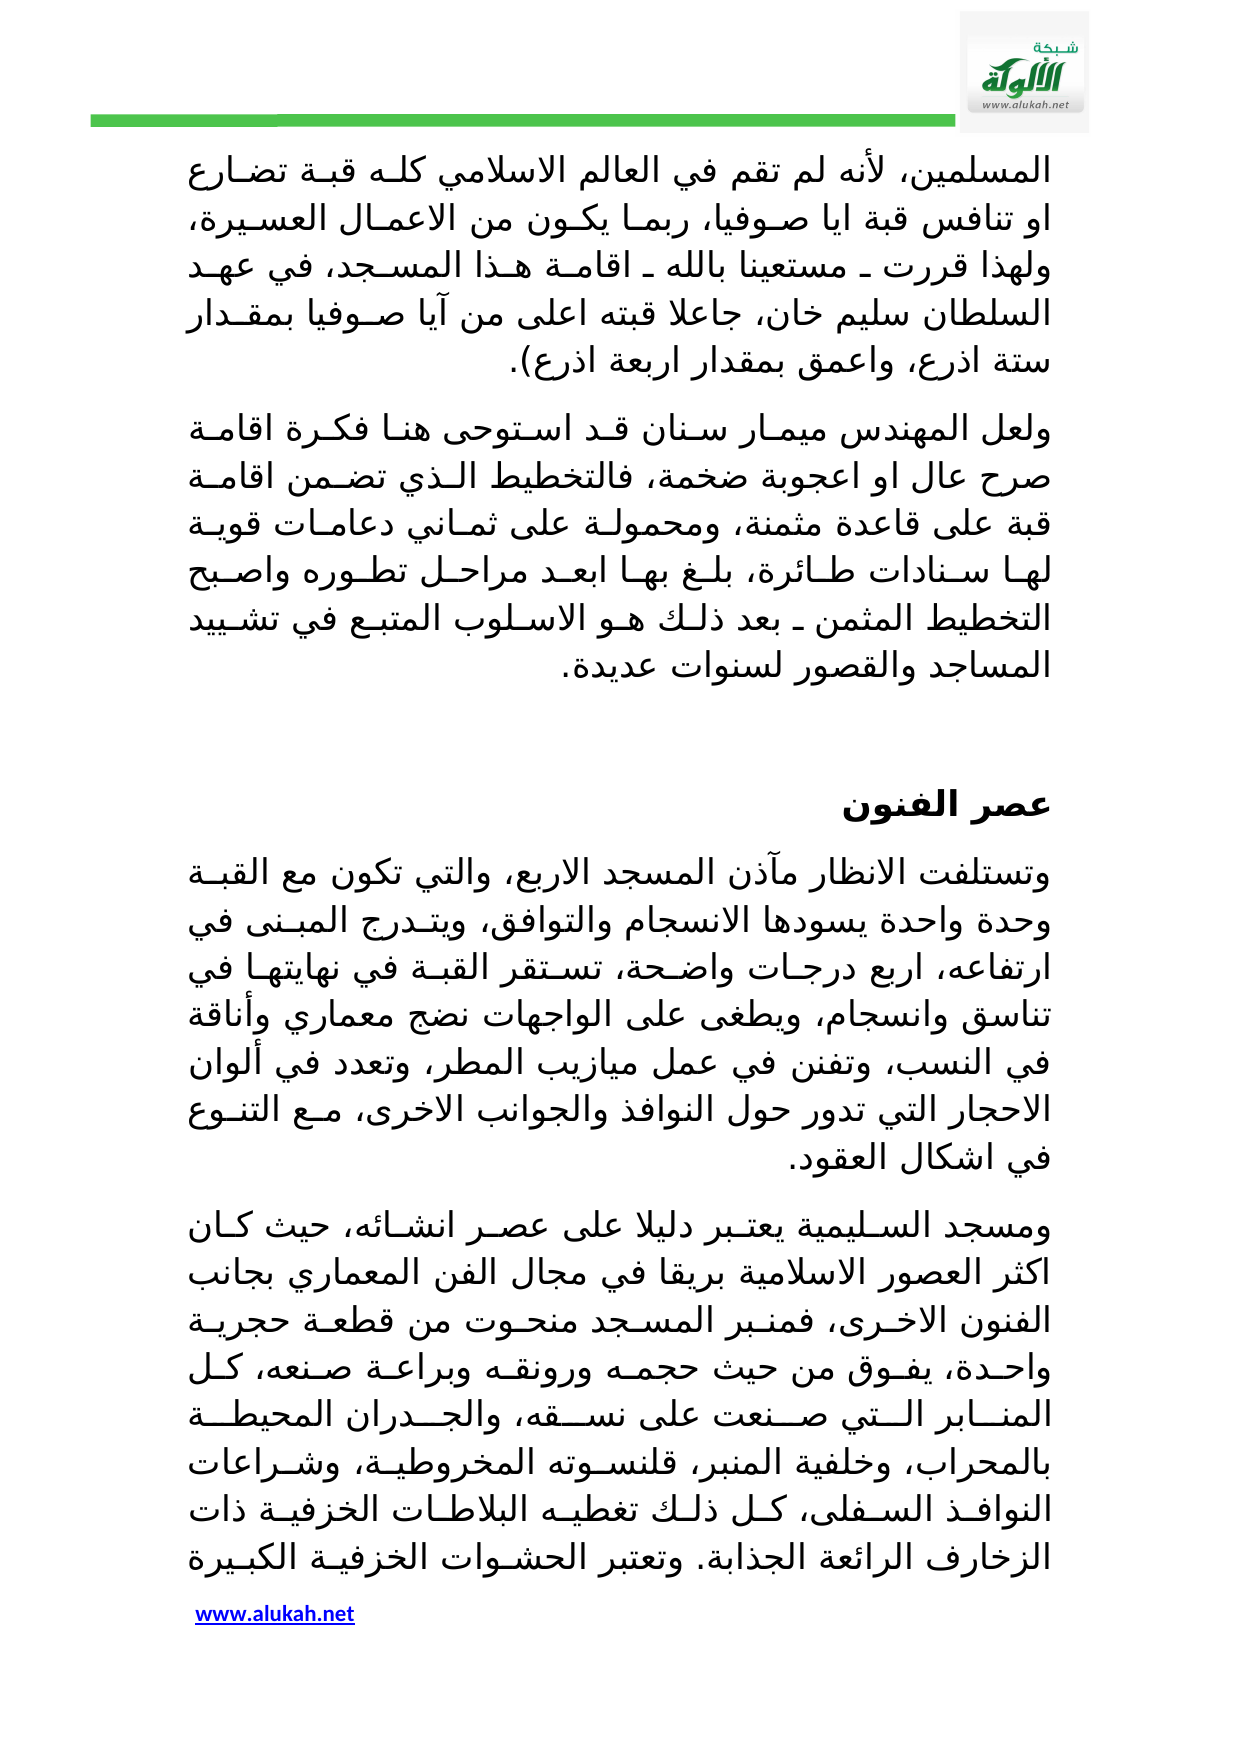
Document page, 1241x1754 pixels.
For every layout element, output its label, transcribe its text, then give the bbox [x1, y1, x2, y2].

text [187, 150, 1053, 381]
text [187, 1204, 1053, 1577]
text عصر الفنون [187, 783, 1053, 825]
text وتستلفت الانظار مآذن المسجد الاربع، والتي تكون مع القبة وحدة واحدة يسودها الانسجام والتوافق، ويتدرج المبنى في ارتفاعه، اربع درجات واضحة، تستقر القبة في نهايتها في تناسق وانسجام، ويطغى على الواجهات نضج معماري وأناقة في النسب، وتفنن في عمل ميازيب المطر، وتعدد في ألوان الاحجار التي تدور حول النوافذ والجوانب الاخرى، مع التنوع في اشكال العقود. [187, 852, 1053, 1177]
text ولعل المهندس ميمار سنان قد استوحى هنا فكرة اقامة صرح عال او اعجوبة ضخمة، فالتخطيط الذي تضمن اقامة قبة على قاعدة مثمنة، ومحمولة على ثماني دعامات قوية لها سنادات طائرة، بلغ بها ابعد مراحل تطوره واصبح التخطيط المثمن ـ بعد ذلك هو الاسلوب المتبع في تشييد المساجد والقصور لسنوات عديدة. [187, 408, 1053, 686]
